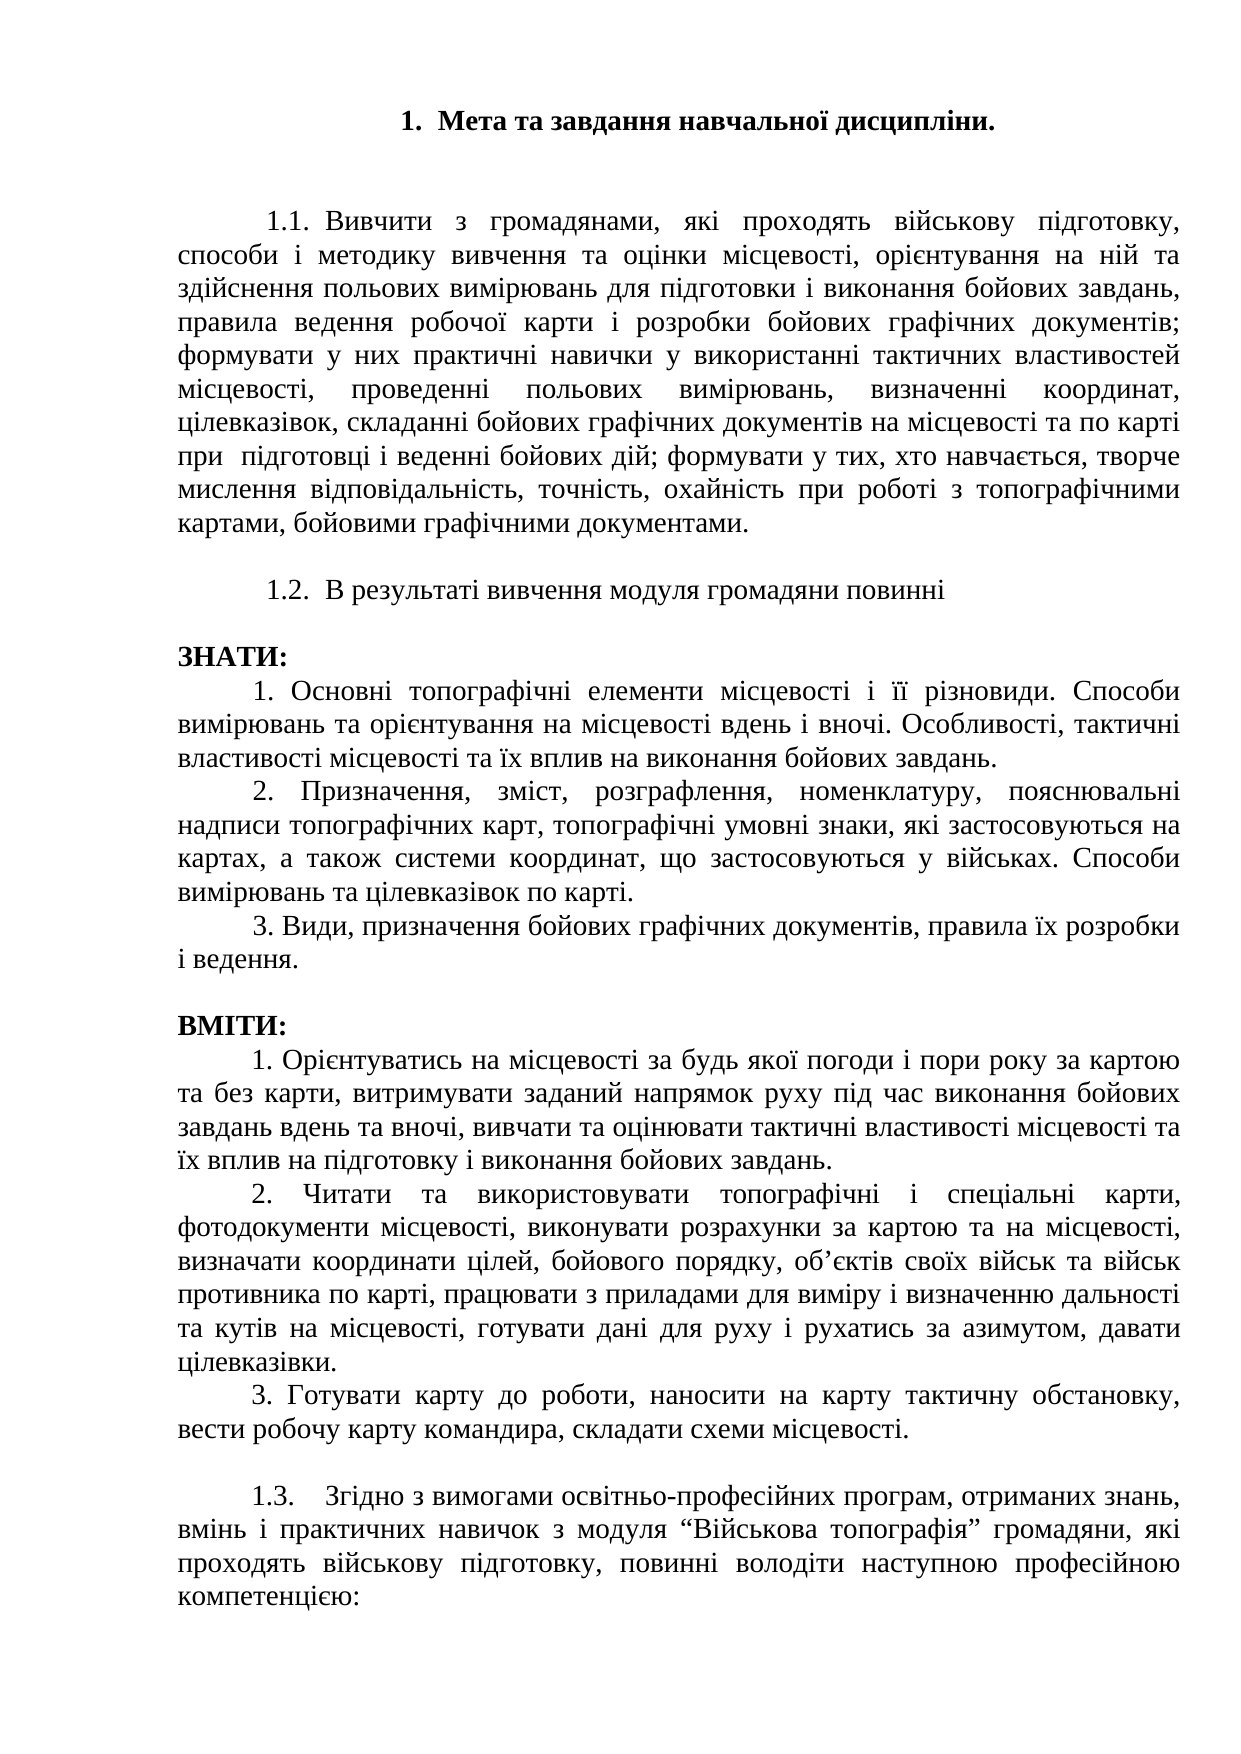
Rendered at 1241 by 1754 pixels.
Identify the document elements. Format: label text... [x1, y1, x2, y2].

text 2. Призначення, зміст, розграфлення, номенклатуру, пояснювальні надписи топографічних карт, топографічні умовні знаки, які застосовуються на картах, а також системи координат, що застосовуються у військах. Способи вимірювань та цілевказівок по карті. [177, 773, 1181, 908]
text 3. Види, призначення бойових графічних документів, правила їх розробки і ведення. [177, 908, 1181, 975]
text 3. Готувати карту до роботи, наносити на карту тактичну обстановку, вести робочу карту командира, складати схеми місцевості. [177, 1377, 1181, 1444]
text 2. Читати та використовувати топографічні і спеціальні карти, фотодокументи місцевості, виконувати розрахунки за картою та на місцевості, визначати координати цілей, бойового порядку, об’єктів своїх військ та військ противника по карті, працювати з приладами для виміру і визначенню дальності та кутів на місцевості, готувати дані для руху і рухатись за азимутом, давати цілевказівки. [177, 1176, 1181, 1377]
list В результаті вивчення модуля громадяни повинні [266, 572, 1181, 606]
list Згідно з вимогами освітньо-професійних програм, отриманих знань, вмінь і практичних навичок з модуля “Військова топографія” громадяни, які проходять військову підготовку, повинні володіти наступною професійною компетенцією: [177, 1478, 1181, 1612]
text ЗНАТИ: [177, 639, 1181, 673]
text 1. Основні топографічні елементи місцевості і її різновиди. Способи вимірювань та орієнтування на місцевості вдень і вночі. Особливості, тактичні властивості місцевості та їх вплив на виконання бойових завдань. [177, 673, 1181, 773]
list Вивчити з громадянами, які проходять військову підготовку, способи і методику вивчення та оцінки місцевості, орієнтування на ній та здійснення польових вимірювань для підготовки і виконання бойових завдань, правила ведення робочої карти і розробки бойових графічних документів; формувати у них практичні навички у використанні тактичних властивостей місцевості, проведенні польових вимірювань, визначенні координат, цілевказівок, складанні бойових графічних документів на місцевості та по карті при підготовці і веденні бойових дій; формувати у тих, хто навчається, творче мислення відповідальність, точність, охайність при роботі з топографічними картами, бойовими графічними документами. [177, 203, 1181, 539]
text ВМІТИ: [177, 1008, 1181, 1042]
text 1. Орієнтуватись на місцевості за будь якої погоди і пори року за картою та без карти, витримувати заданий напрямок руху під час виконання бойових завдань вдень та вночі, вивчати та оцінювати тактичні властивості місцевості та їх вплив на підготовку і виконання бойових завдань. [177, 1042, 1181, 1176]
list Мета та завдання навчальної дисципліни. [215, 103, 1181, 136]
